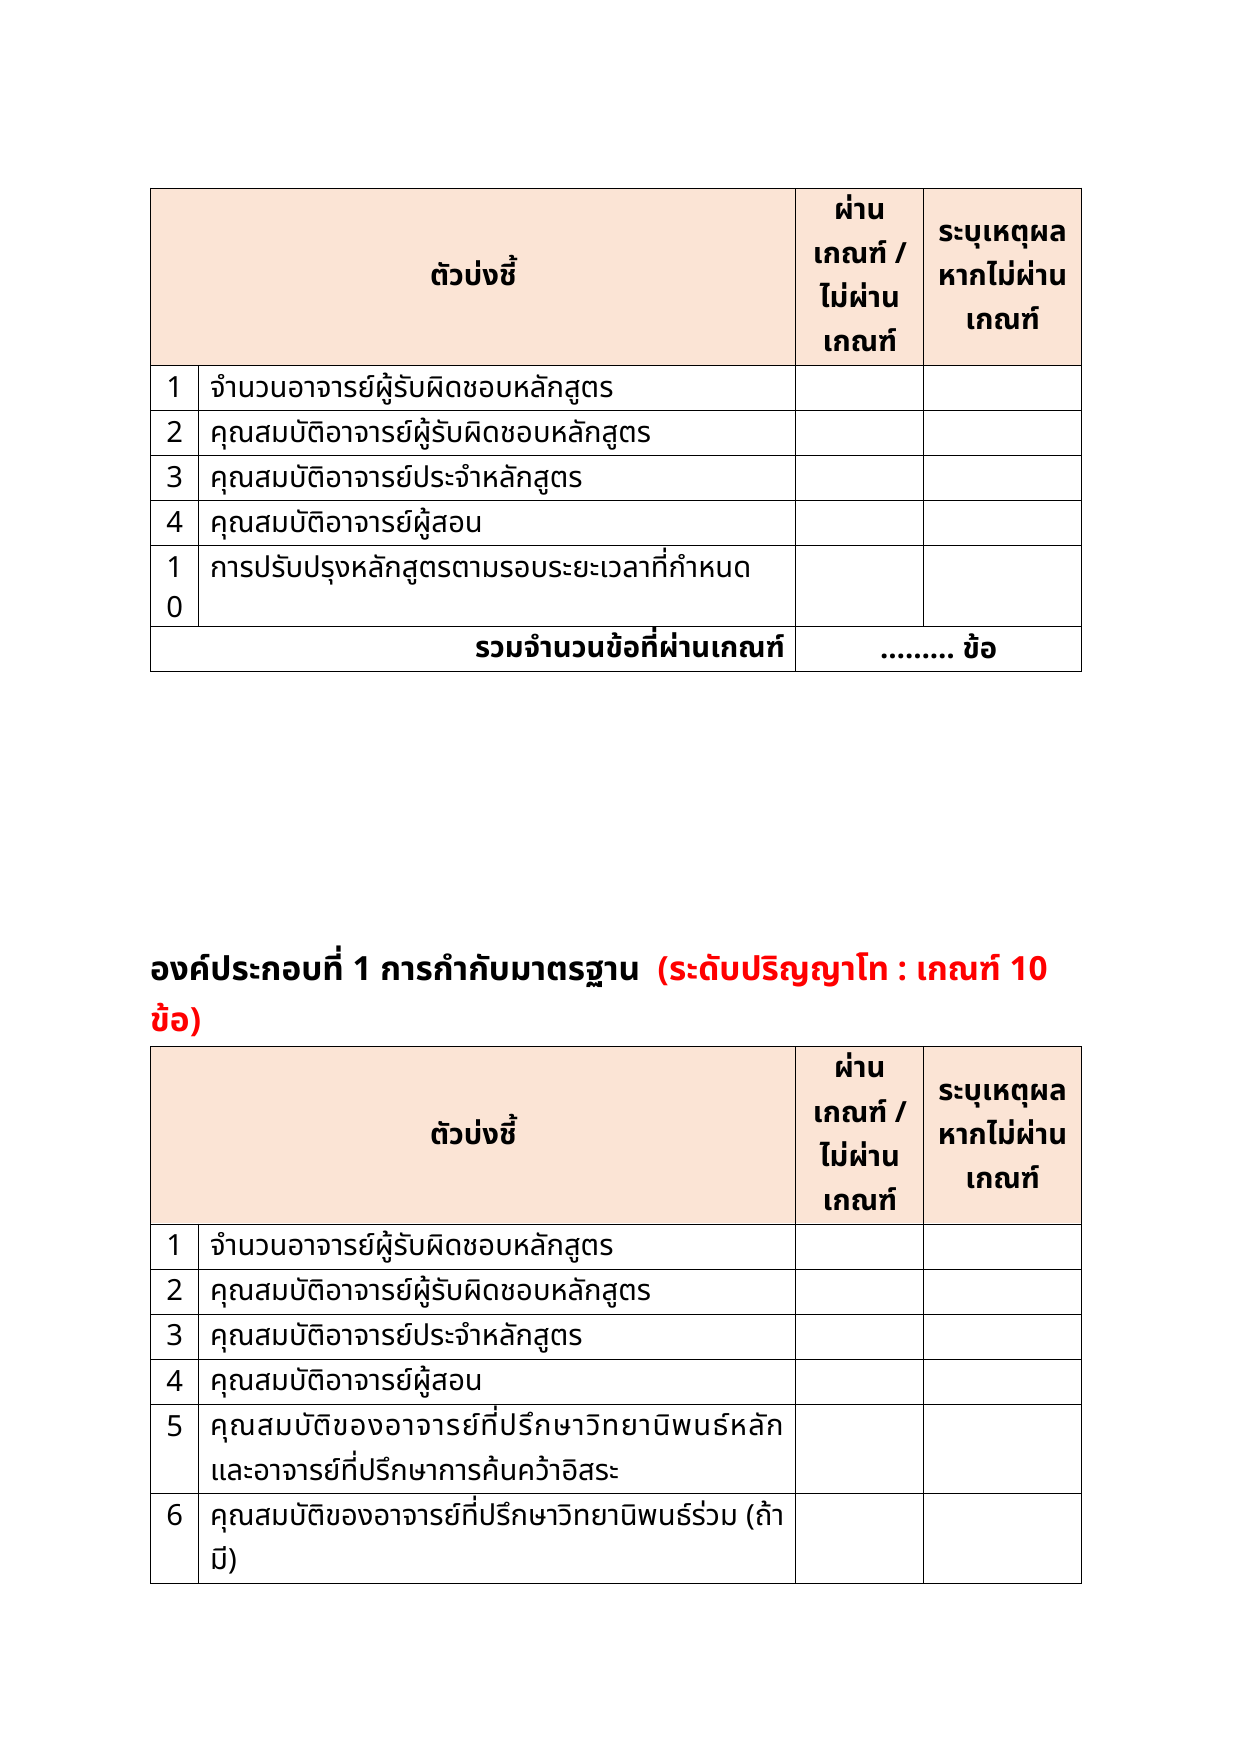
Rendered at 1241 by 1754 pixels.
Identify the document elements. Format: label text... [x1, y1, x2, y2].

table_cell จำนวนอาจารย์ผู้รับผิดชอบหลักสูตร [199, 366, 795, 410]
table_cell 10 [151, 546, 198, 626]
table_header ระบุเหตุผล หากไม่ผ่านเกณฑ์ [924, 1047, 1081, 1223]
table_cell [924, 1225, 1081, 1268]
table_header ตัวบ่งชี้ [151, 1047, 795, 1223]
table_cell 4 [151, 501, 198, 545]
table_cell คุณสมบัติอาจารย์ประจำหลักสูตร [199, 456, 795, 500]
table_cell 4 [151, 1360, 198, 1404]
table_cell คุณสมบัติของอาจารย์ที่ปรึกษาวิทยานิพนธ์หลักและอาจารย์ที่ปรึกษาการค้นคว้าอิสระ [199, 1405, 795, 1493]
table_cell 5 [151, 1405, 198, 1493]
table_cell [924, 366, 1081, 410]
table_header ระบุเหตุผล หากไม่ผ่านเกณฑ์ [924, 189, 1081, 365]
table_cell คุณสมบัติอาจารย์ผู้รับผิดชอบหลักสูตร [199, 1270, 795, 1314]
table_cell [796, 1270, 923, 1314]
table_cell [796, 546, 923, 626]
table_cell คุณสมบัติอาจารย์ผู้รับผิดชอบหลักสูตร [199, 411, 795, 455]
table_cell [796, 411, 923, 455]
table_header ผ่านเกณฑ์ / ไม่ผ่านเกณฑ์ [796, 189, 923, 365]
text องค์ประกอบที่ 1 การกำกับมาตรฐาน (ระดับปริญญาโท : เกณฑ์ 10 ข้อ) [150, 945, 1090, 1046]
table_cell [924, 501, 1081, 545]
table_cell 6 [151, 1494, 198, 1583]
table_cell การปรับปรุงหลักสูตรตามรอบระยะเวลาที่กำหนด [199, 546, 795, 626]
table_cell [796, 1225, 923, 1268]
table_cell [796, 501, 923, 545]
table_cell 1 [151, 1225, 198, 1268]
table_cell [796, 1360, 923, 1404]
table_cell 2 [151, 411, 198, 455]
table_cell 1 [151, 366, 198, 410]
table_cell [924, 411, 1081, 455]
table_cell [796, 1494, 923, 1583]
table_cell 2 [151, 1270, 198, 1314]
table_cell [796, 456, 923, 500]
table_cell [924, 1405, 1081, 1493]
table_cell รวมจำนวนข้อที่ผ่านเกณฑ์ [151, 627, 795, 671]
table_cell [924, 1315, 1081, 1359]
table_cell [796, 1405, 923, 1493]
table_cell 3 [151, 1315, 198, 1359]
table_cell จำนวนอาจารย์ผู้รับผิดชอบหลักสูตร [199, 1225, 795, 1268]
table_cell [924, 1360, 1081, 1404]
table_cell [924, 456, 1081, 500]
table_cell 3 [151, 456, 198, 500]
table_cell คุณสมบัติของอาจารย์ที่ปรึกษาวิทยานิพนธ์ร่วม (ถ้ามี) [199, 1494, 795, 1583]
table_cell [796, 366, 923, 410]
table_header ตัวบ่งชี้ [151, 189, 795, 365]
table_cell [924, 546, 1081, 626]
table_cell [796, 1315, 923, 1359]
table_cell [924, 1270, 1081, 1314]
table_cell [924, 1494, 1081, 1583]
table_cell คุณสมบัติอาจารย์ผู้สอน [199, 1360, 795, 1404]
table_cell ……… ข้อ [796, 627, 1081, 671]
table_cell คุณสมบัติอาจารย์ประจำหลักสูตร [199, 1315, 795, 1359]
table_header ผ่านเกณฑ์ / ไม่ผ่านเกณฑ์ [796, 1047, 923, 1223]
table_cell คุณสมบัติอาจารย์ผู้สอน [199, 501, 795, 545]
